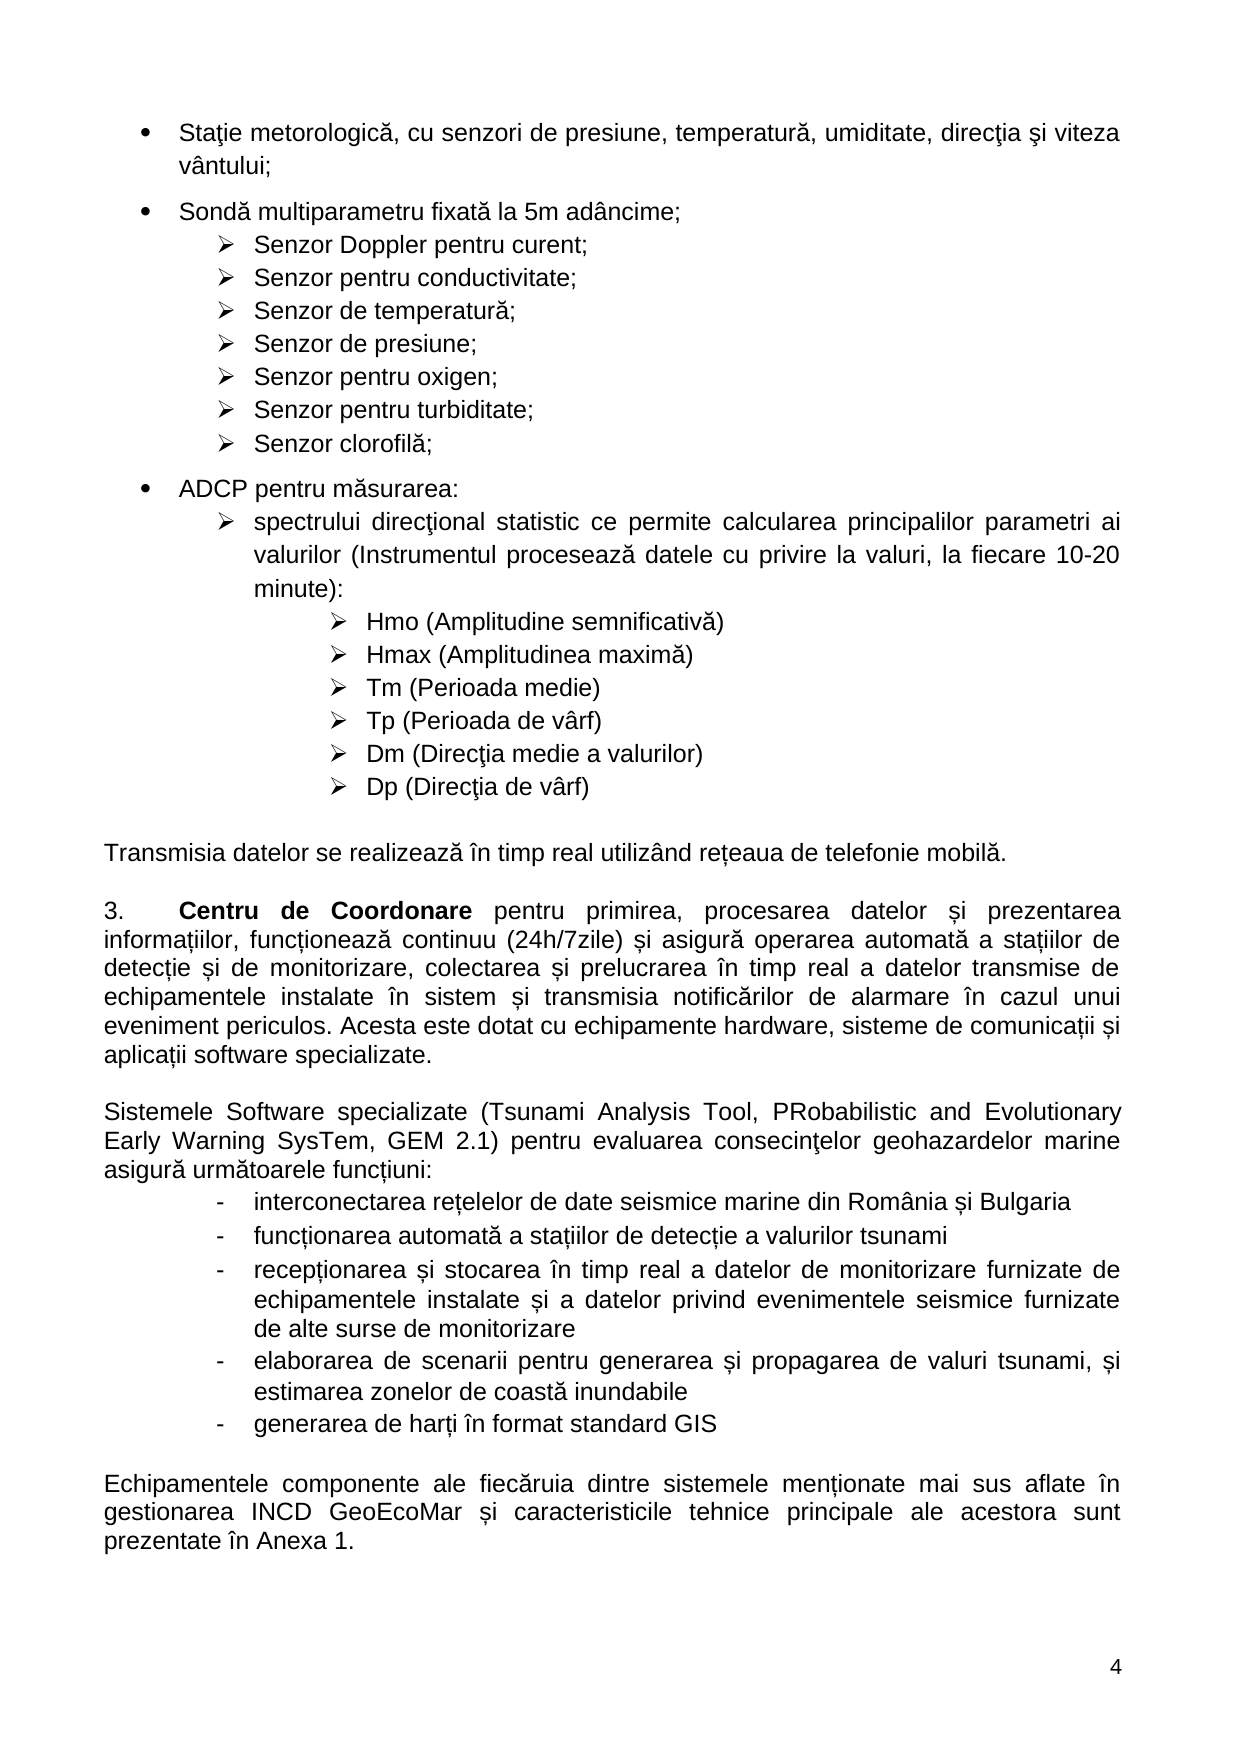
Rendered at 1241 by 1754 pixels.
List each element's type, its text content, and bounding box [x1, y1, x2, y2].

list Sondă multiparametru fixată la 5m adâncime; [141, 197, 1122, 226]
list Tp (Perioada de vârf) [328, 706, 1122, 735]
list Senzor de temperatură; [216, 296, 1122, 325]
list Centru de Coordonare pentru primirea, procesarea datelor și prezentarea informațiilor, funcționează continuu (24h/7zile) și asigură operarea automată a stațiilor de detecție și de monitorizare, colectarea și prelucrarea în timp real a datelor transmise de echipamentele instalate în sistem și transmisia notificărilor de alarmare în cazul unui eveniment periculos. Acesta este dotat cu echipamente hardware, sisteme de comunicații și aplicații software specializate. [103, 896, 1122, 1068]
list Senzor pentru oxigen; [216, 362, 1122, 391]
list ADCP pentru măsurarea: [141, 474, 1122, 503]
text Sistemele Software specializate (Tsunami Analysis Tool, PRobabilistic and Evolutionary Early Warning SysTem, GEM 2.1) pentru evaluarea consecinţelor geohazardelor marine asigură următoarele funcțiuni: [103, 1097, 1122, 1183]
list elaborarea de scenarii pentru generarea și propagarea de valuri tsunami, și estimarea zonelor de coastă inundabile [216, 1343, 1122, 1406]
text Transmisia datelor se realizează în timp real utilizând rețeaua de telefonie mobilă. [103, 838, 1122, 867]
list Dp (Direcţia de vârf) [328, 772, 1122, 801]
list Dm (Direcţia medie a valurilor) [328, 739, 1122, 768]
list Hmax (Amplitudinea maximă) [328, 640, 1122, 668]
list recepționarea și stocarea în timp real a datelor de monitorizare furnizate de echipamentele instalate și a datelor privind evenimentele seismice furnizate de alte surse de monitorizare [216, 1251, 1122, 1343]
list Staţie metorologică, cu senzori de presiune, temperatură, umiditate, direcţia şi viteza vântului; [141, 118, 1122, 180]
list interconectarea rețelelor de date seismice marine din România și Bulgaria [216, 1183, 1122, 1217]
list Senzor de presiune; [216, 329, 1122, 358]
list Senzor pentru turbiditate; [216, 396, 1122, 424]
list Senzor clorofilă; [216, 429, 1122, 457]
list spectrului direcţional statistic ce permite calcularea principalilor parametri ai valurilor (Instrumentul procesează datele cu privire la valuri, la fiecare 10-20 minute): [216, 507, 1122, 602]
list funcționarea automată a stațiilor de detecție a valurilor tsunami [216, 1217, 1122, 1251]
text Echipamentele componente ale fiecăruia dintre sistemele menționate mai sus aflate în gestionarea INCD GeoEcoMar și caracteristicile tehnice principale ale acestora sunt prezentate în Anexa 1. [103, 1469, 1122, 1555]
list Hmo (Amplitudine semnificativă) [328, 607, 1122, 635]
list Tm (Perioada medie) [328, 673, 1122, 702]
list generarea de harți în format standard GIS [216, 1406, 1122, 1440]
list Senzor pentru conductivitate; [216, 263, 1122, 292]
list Senzor Doppler pentru curent; [216, 230, 1122, 259]
